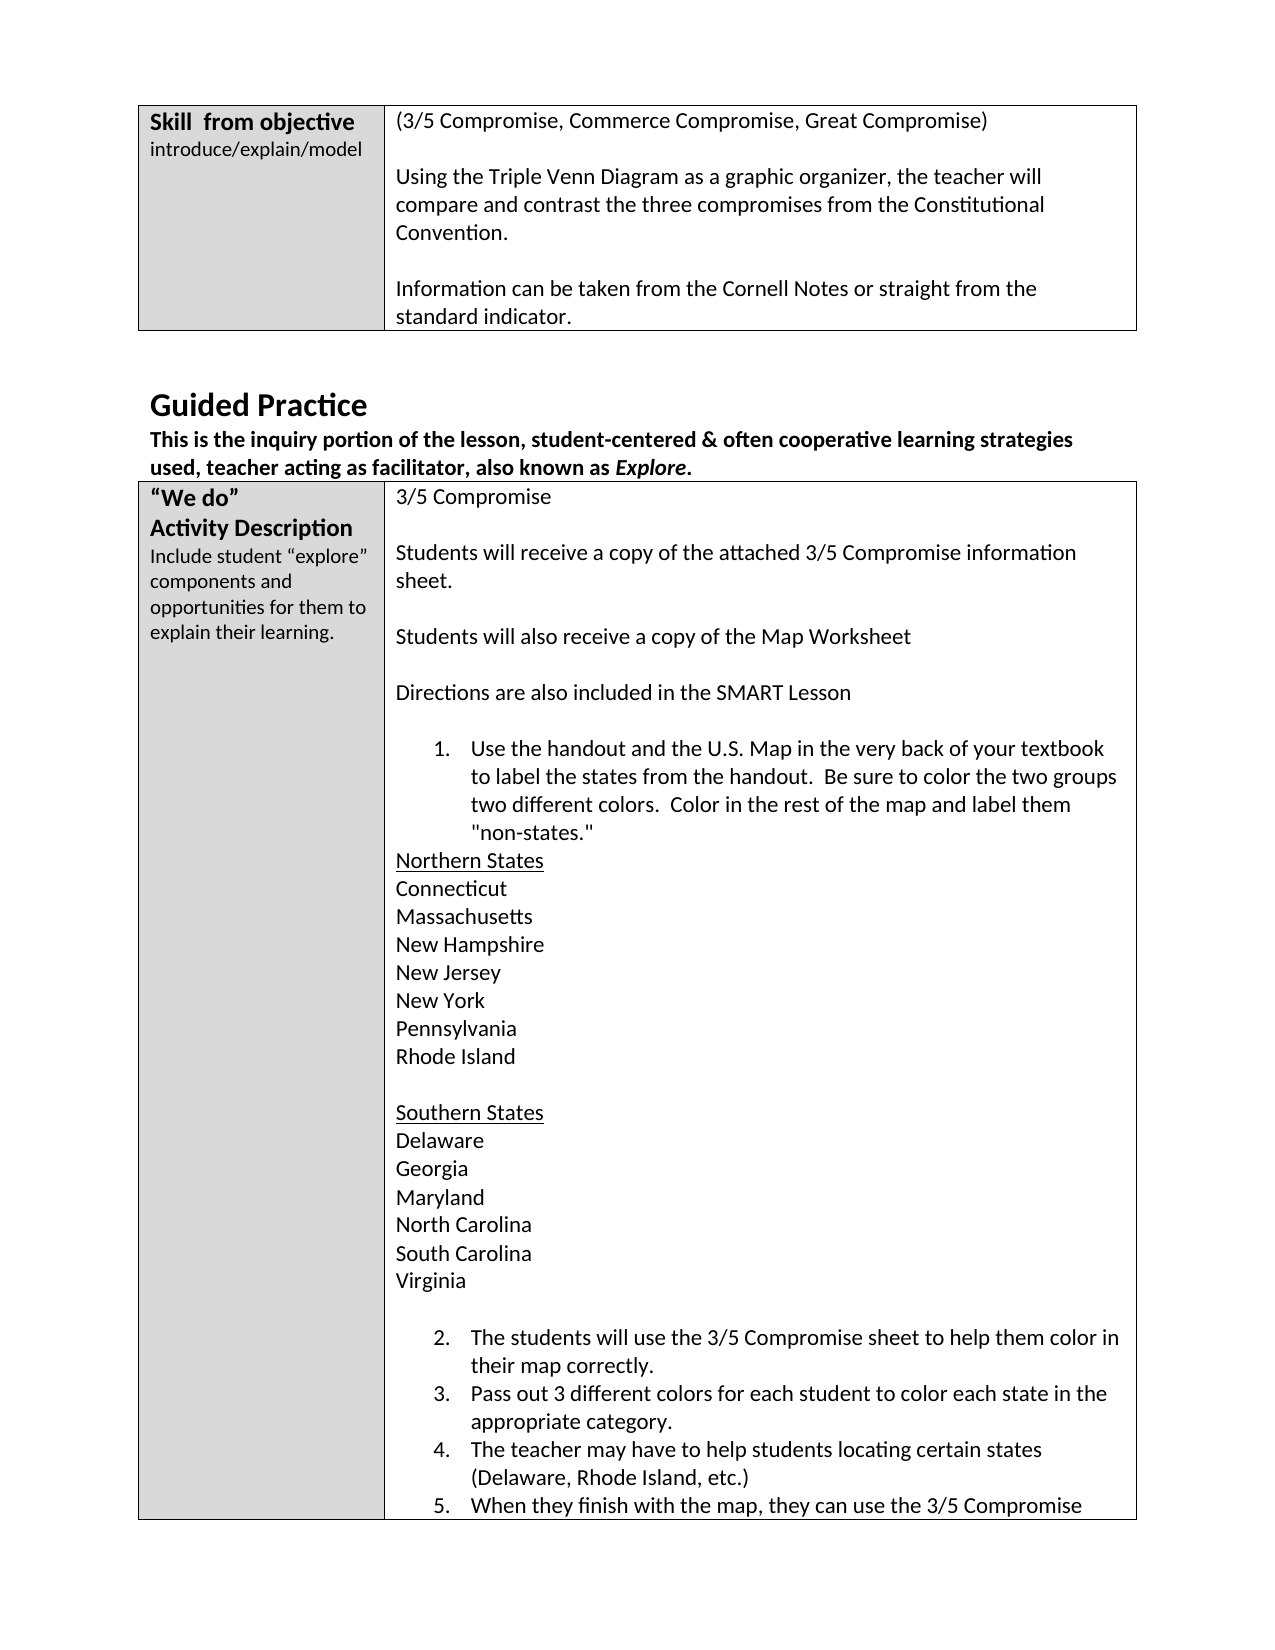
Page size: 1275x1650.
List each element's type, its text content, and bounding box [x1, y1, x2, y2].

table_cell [385, 106, 1136, 330]
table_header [385, 482, 1136, 1519]
text Guided Practice [150, 384, 1125, 425]
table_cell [139, 106, 384, 330]
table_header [139, 482, 384, 1519]
text This is the inquiry portion of the lesson, student-centered & often cooperative learning strategies used, teacher acting as facilitator, also known as Explore. [150, 425, 1125, 481]
